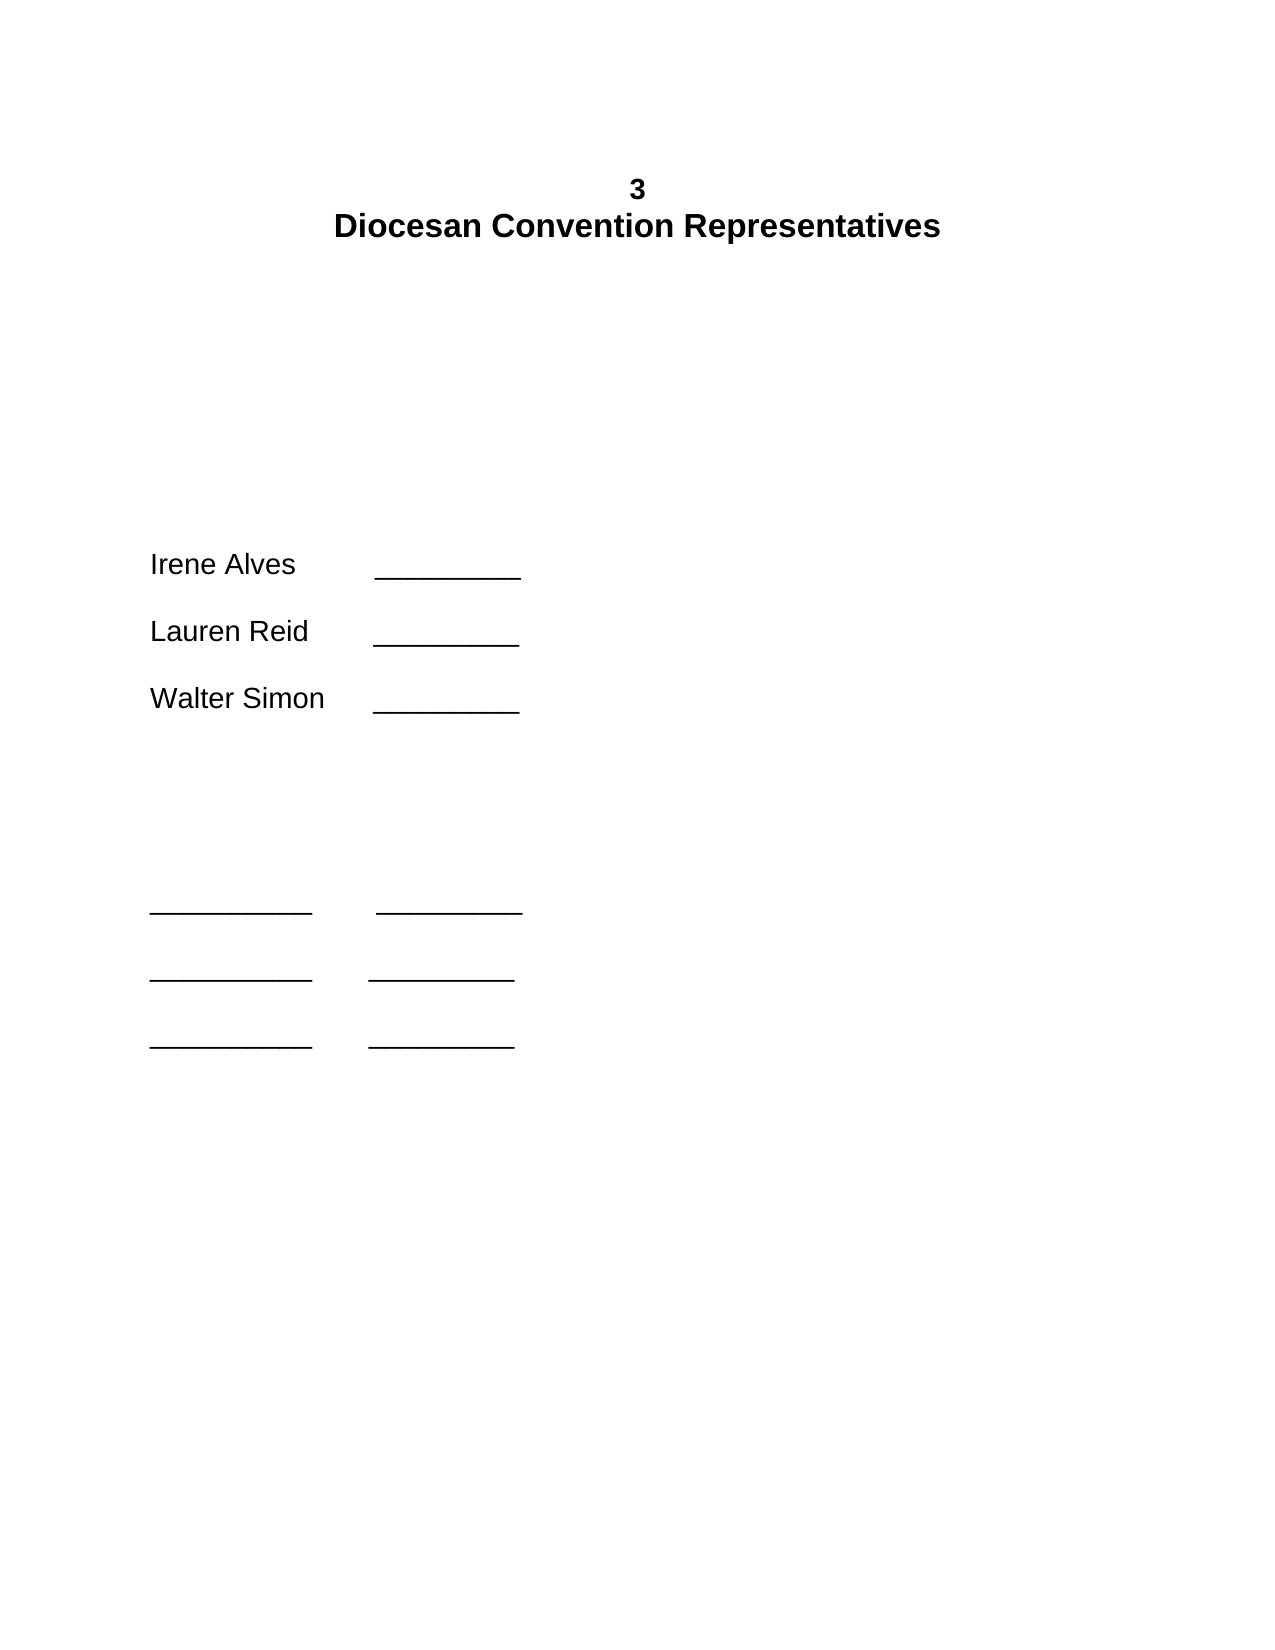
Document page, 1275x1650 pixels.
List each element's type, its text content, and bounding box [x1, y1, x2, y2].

text Lauren Reid _________ [150, 614, 1125, 647]
text 3 [150, 172, 1125, 206]
text Diocesan Convention Representatives [150, 206, 1125, 244]
text Walter Simon _________ [150, 681, 1125, 714]
text Irene Alves _________ [150, 547, 1125, 580]
text __________ _________ [150, 1016, 1125, 1050]
text __________ _________ [150, 882, 1125, 916]
text __________ _________ [150, 949, 1125, 983]
